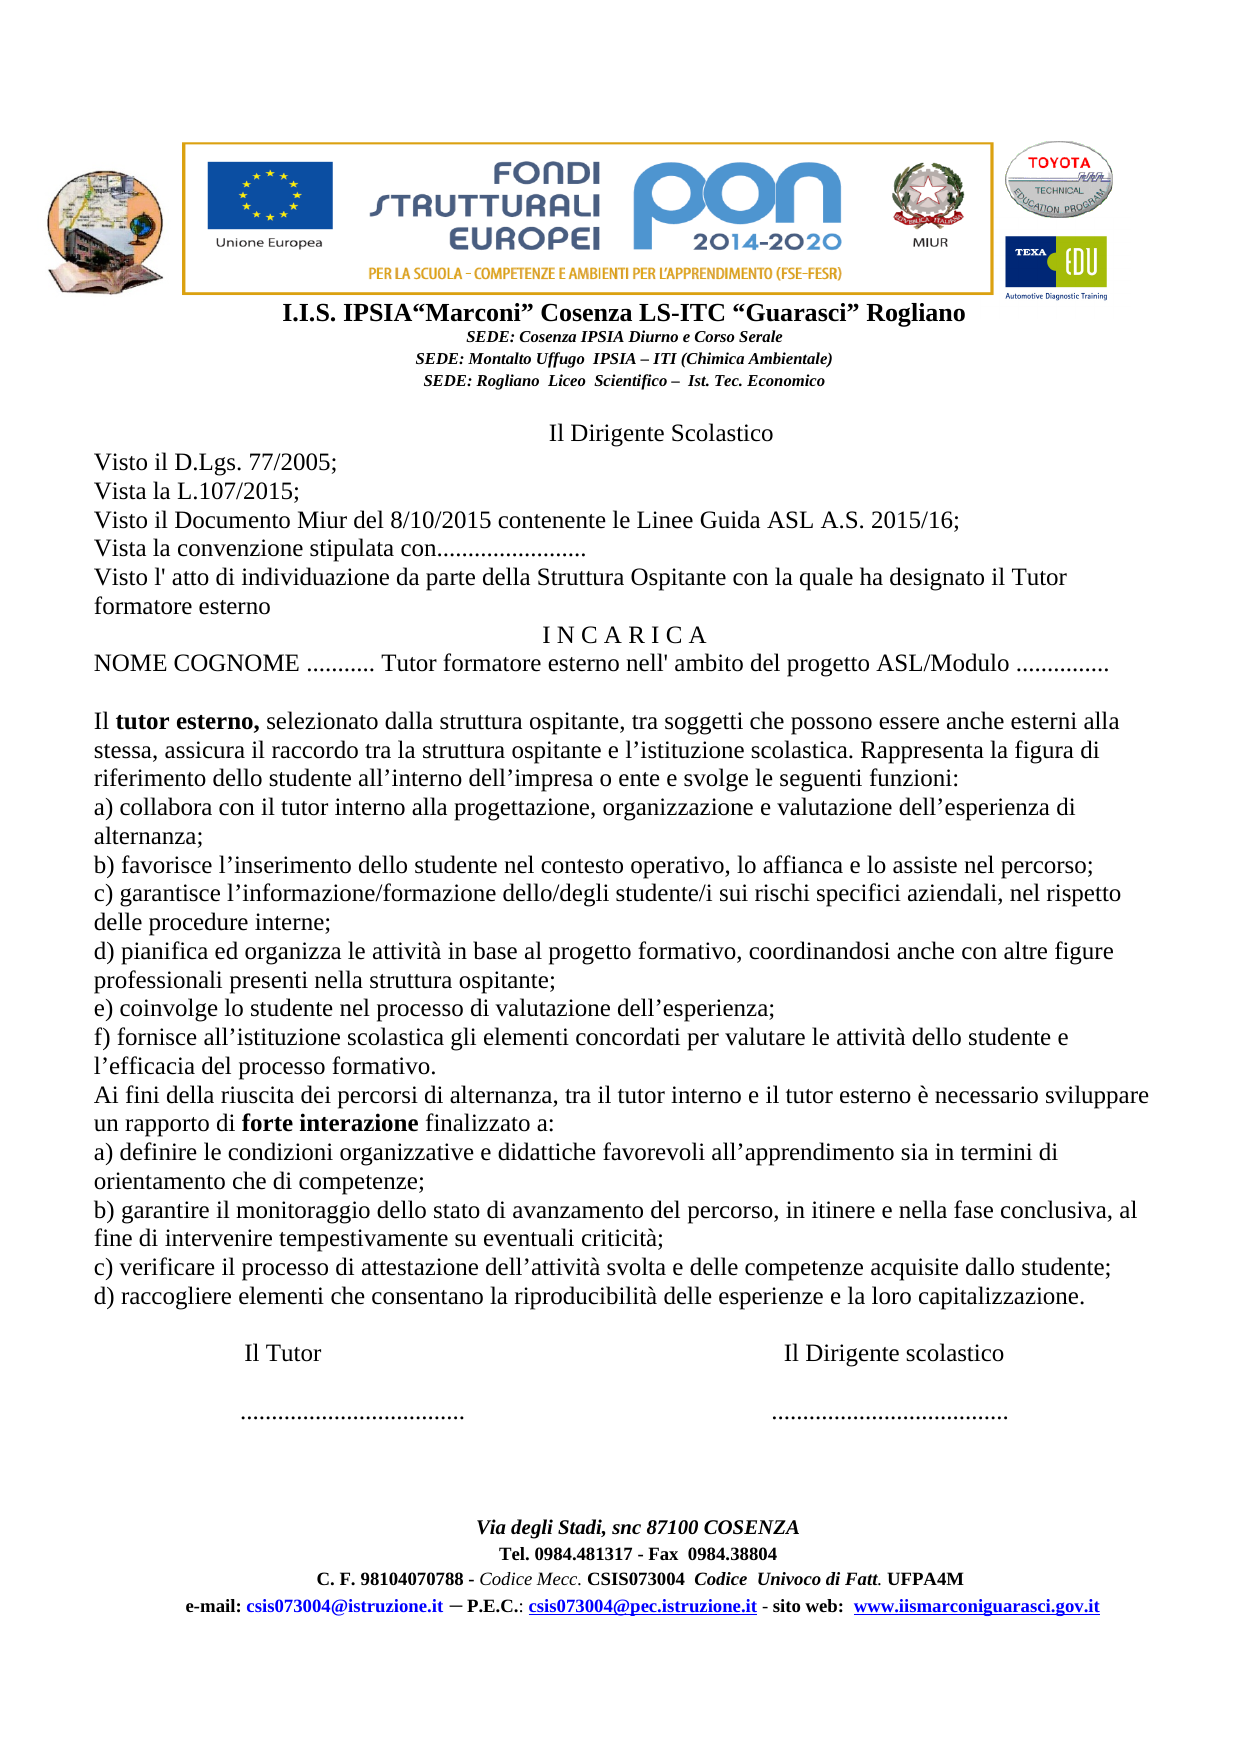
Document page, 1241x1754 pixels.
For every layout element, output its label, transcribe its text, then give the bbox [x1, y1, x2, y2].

text Il tutor esterno, selezionato dalla struttura ospitante, tra soggetti che possono essere anche esterni alla stessa, assicura il raccordo tra la struttura ospitante e l’istituzione scolastica. Rappresenta la figura di riferimento dello studente all’interno dell’impresa o ente e svolge le seguenti funzioni: [94, 706, 1155, 792]
text I.I.S. IPSIA“Marconi” Cosenza LS-ITC “Guarasci” Rogliano [94, 297, 1155, 327]
text .................................... ...................................... [94, 1396, 1155, 1425]
text f) fornisce all’istituzione scolastica gli elementi concordati per valutare le attività dello studente e l’efficacia del processo formativo. [94, 1022, 1155, 1080]
text e) coinvolge lo studente nel processo di valutazione dell’esperienza; [94, 993, 1155, 1022]
text SEDE: Montalto Uffugo IPSIA – ITI (Chimica Ambientale) [94, 349, 1155, 368]
text Il Dirigente Scolastico [167, 418, 1155, 447]
text Il Tutor Il Dirigente scolastico [94, 1338, 1155, 1367]
text Ai fini della riuscita dei percorsi di alternanza, tra il tutor interno e il tutor esterno è necessario sviluppare un rapporto di forte interazione finalizzato a: [94, 1080, 1155, 1137]
text Visto il Documento Miur del 8/10/2015 contenente le Linee Guida ASL A.S. 2015/16; [94, 505, 1155, 533]
text a) definire le condizioni organizzative e didattiche favorevoli all’apprendimento sia in termini di orientamento che di competenze; [94, 1137, 1155, 1195]
text Visto il D.Lgs. 77/2005; [94, 447, 1155, 476]
text c) verificare il processo di attestazione dell’attività svolta e delle competenze acquisite dallo studente; [94, 1252, 1155, 1281]
text d) pianifica ed organizza le attività in base al progetto formativo, coordinandosi anche con altre figure professionali presenti nella struttura ospitante; [94, 936, 1155, 993]
text SEDE: Rogliano Liceo Scientifico – Ist. Tec. Economico [94, 371, 1155, 390]
text I N C A R I C A [94, 620, 1155, 648]
text a) collabora con il tutor interno alla progettazione, organizzazione e valutazione dell’esperienza di alternanza; [94, 792, 1155, 850]
text SEDE: Cosenza IPSIA Diurno e Corso Serale [94, 327, 1155, 346]
text Visto l' atto di individuazione da parte della Struttura Ospitante con la quale ha designato il Tutor formatore esterno [94, 562, 1155, 620]
text b) garantire il monitoraggio dello stato di avanzamento del percorso, in itinere e nella fase conclusiva, al fine di intervenire tempestivamente su eventuali criticità; [94, 1195, 1155, 1252]
text NOME COGNOME ........... Tutor formatore esterno nell' ambito del progetto ASL/Modulo ............... [94, 648, 1155, 677]
text Vista la L.107/2015; [94, 476, 1155, 505]
picture [0, 141, 1132, 325]
text d) raccogliere elementi che consentano la riproducibilità delle esperienze e la loro capitalizzazione. [94, 1281, 1155, 1310]
text Vista la convenzione stipulata con........................ [94, 533, 1155, 562]
text c) garantisce l’informazione/formazione dello/degli studente/i sui rischi specifici aziendali, nel rispetto delle procedure interne; [94, 878, 1155, 936]
text b) favorisce l’inserimento dello studente nel contesto operativo, lo affianca e lo assiste nel percorso; [94, 850, 1155, 878]
